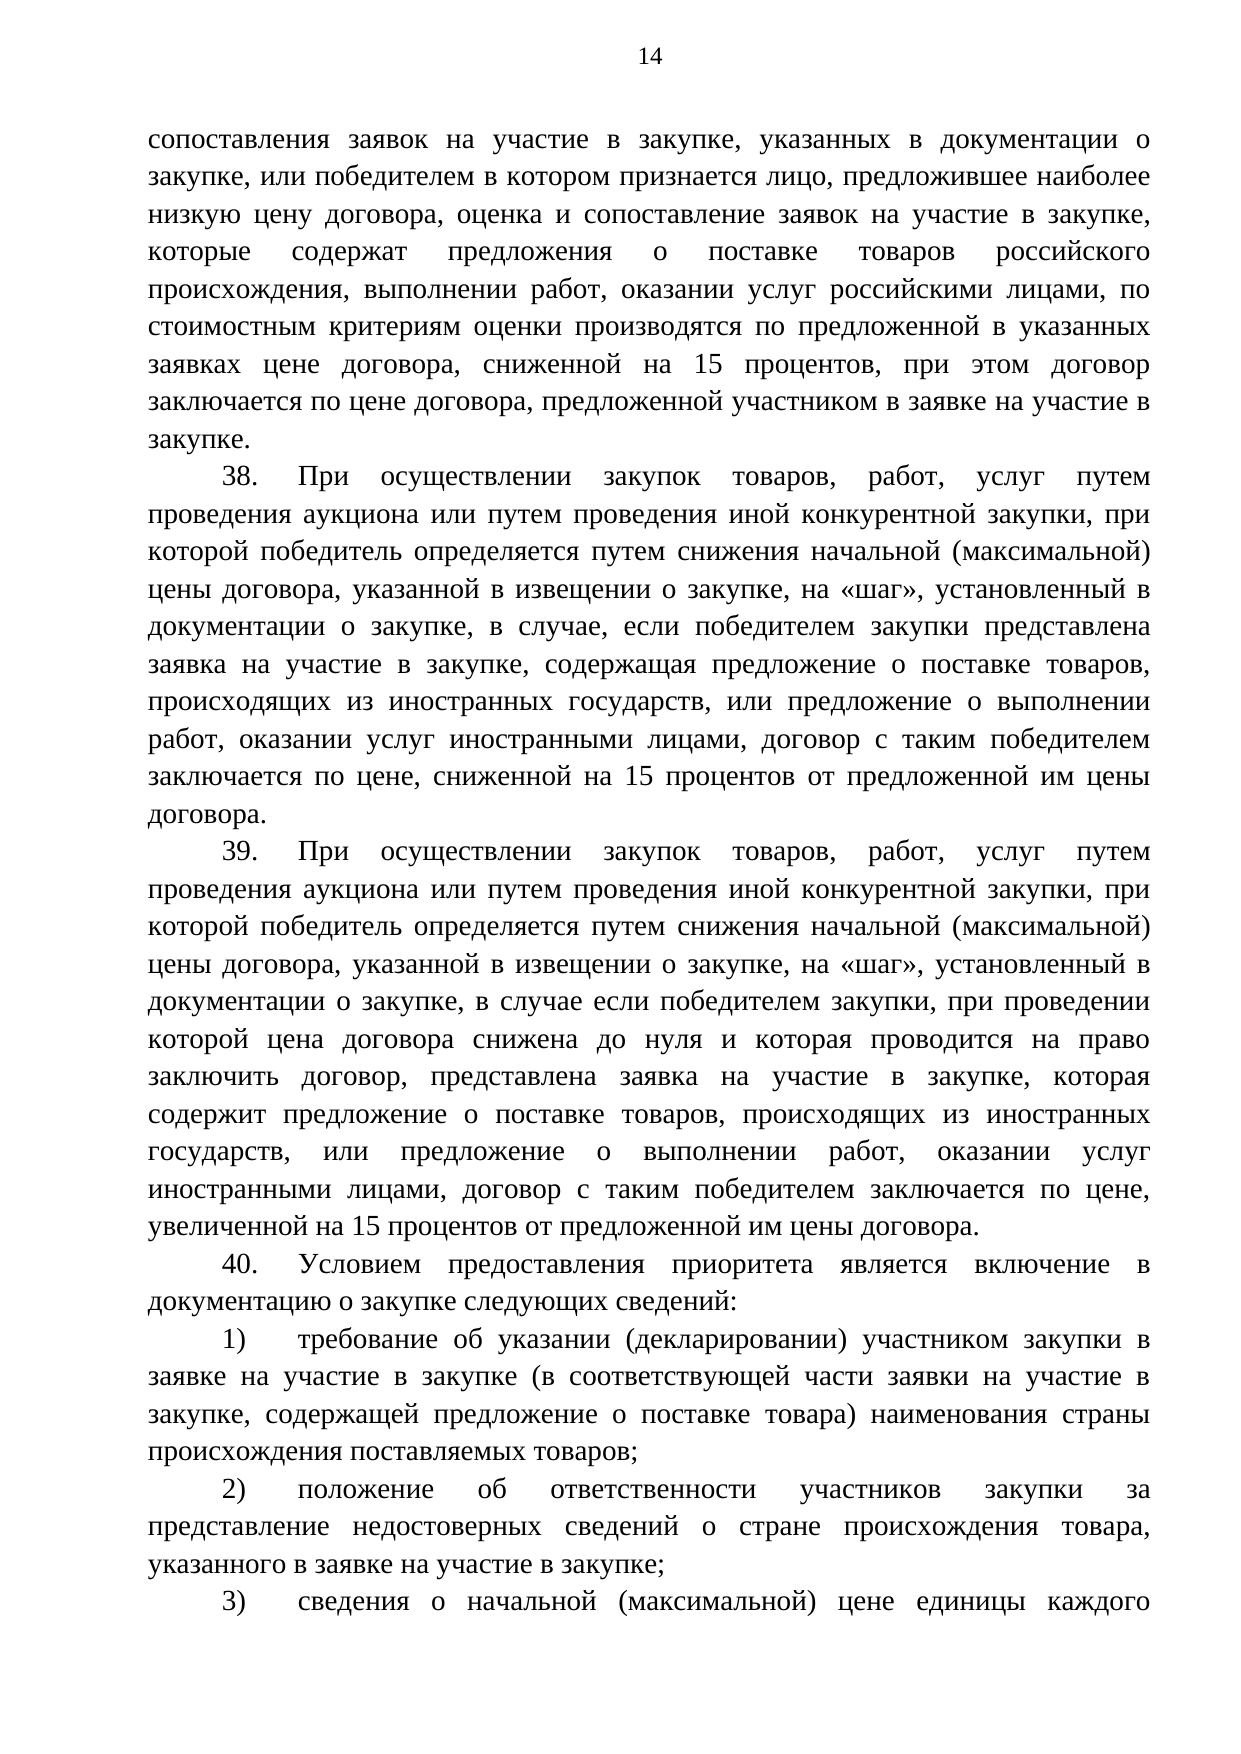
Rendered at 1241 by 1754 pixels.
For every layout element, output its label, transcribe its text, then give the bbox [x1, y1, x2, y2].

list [148, 1581, 1152, 1618]
list При осуществлении закупок товаров, работ, услуг путем проведения аукциона или путем проведения иной конкурентной закупки, при которой победитель определяется путем снижения начальной (максимальной) цены договора, указанной в извещении о закупке, на «шаг», установленный в документации о закупке, в случае, если победителем закупки представлена заявка на участие в закупке, содержащая предложение о поставке товаров, происходящих из иностранных государств, или предложение о выполнении работ, оказании услуг иностранными лицами, договор с таким победителем заключается по цене, сниженной на 15 процентов от предложенной им цены договора. [148, 456, 1152, 831]
list требование об указании (декларировании) участником закупки в заявке на участие в закупке (в соответствующей части заявки на участие в закупке, содержащей предложение о поставке товара) наименования страны происхождения поставляемых товаров; [148, 1318, 1152, 1468]
list При осуществлении закупок товаров, работ, услуг путем проведения аукциона или путем проведения иной конкурентной закупки, при которой победитель определяется путем снижения начальной (максимальной) цены договора, указанной в извещении о закупке, на «шаг», установленный в документации о закупке, в случае если победителем закупки, при проведении которой цена договора снижена до нуля и которая проводится на право заключить договор, представлена заявка на участие в закупке, которая содержит предложение о поставке товаров, происходящих из иностранных государств, или предложение о выполнении работ, оказании услуг иностранными лицами, договор с таким победителем заключается по цене, увеличенной на 15 процентов от предложенной им цены договора. [148, 831, 1152, 1243]
list Условием предоставления приоритета является включение в документацию о закупке следующих сведений: [148, 1243, 1152, 1318]
list положение об ответственности участников закупки за представление недостоверных сведений о стране происхождения товара, указанного в заявке на участие в закупке; [148, 1468, 1152, 1581]
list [148, 118, 1152, 456]
